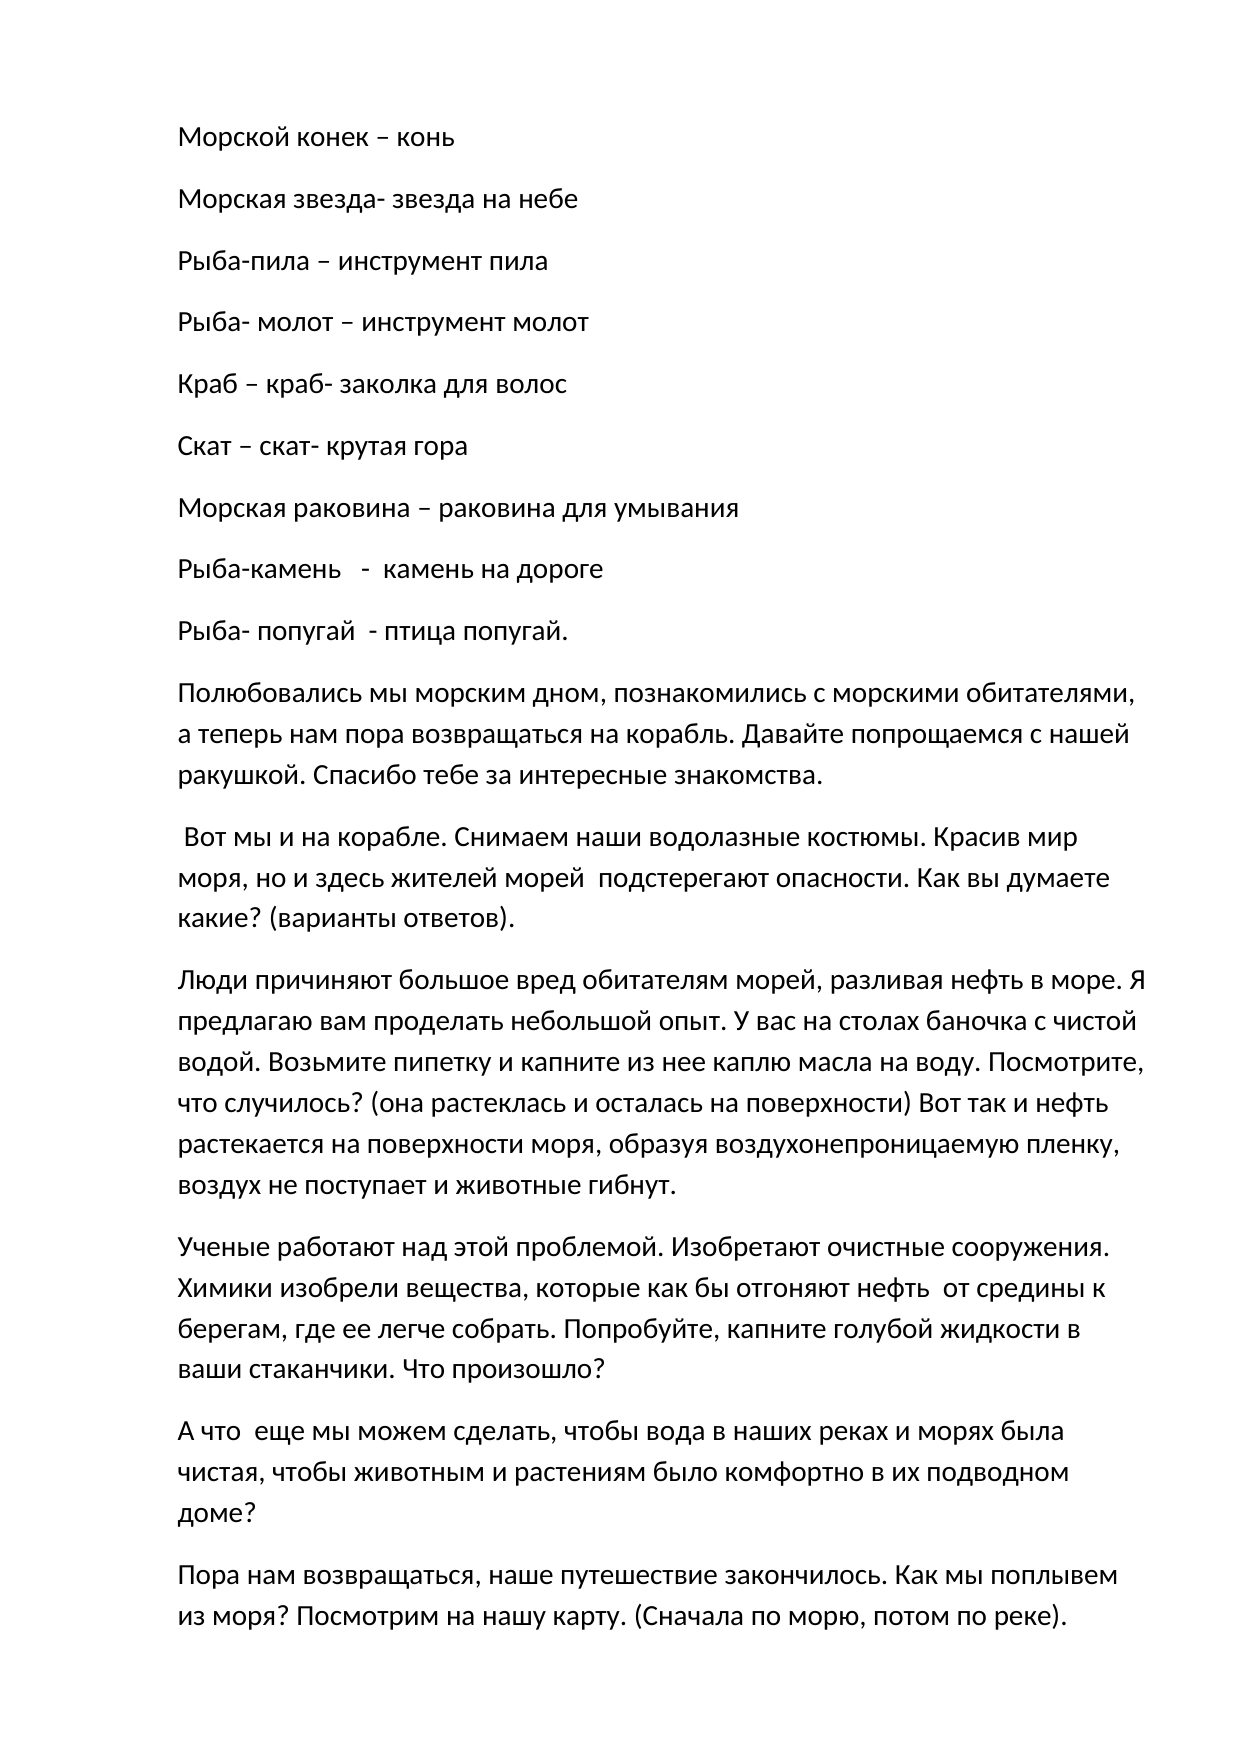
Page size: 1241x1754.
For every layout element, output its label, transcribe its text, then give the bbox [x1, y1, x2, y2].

text Полюбовались мы морским дном, познакомились с морскими обитателями, а теперь нам пора возвращаться на корабль. Давайте попрощаемся с нашей ракушкой. Спасибо тебе за интересные знакомства. [177, 674, 1152, 792]
text Скат – скат- крутая гора [177, 427, 1152, 463]
text Морской конек – конь [177, 118, 1152, 154]
text Рыба- попугай - птица попугай. [177, 612, 1152, 648]
text А что еще мы можем сделать, чтобы вода в наших реках и морях была чистая, чтобы животным и растениям было комфортно в их подводном доме? [177, 1412, 1152, 1530]
text Морская раковина – раковина для умывания [177, 489, 1152, 524]
text Рыба-пила – инструмент пила [177, 242, 1152, 277]
text Рыба- молот – инструмент молот [177, 303, 1152, 339]
text Краб – краб- заколка для волос [177, 365, 1152, 401]
text Рыба-камень - камень на дороге [177, 551, 1152, 586]
text Пора нам возвращаться, наше путешествие закончилось. Как мы поплывем из моря? Посмотрим на нашу карту. (Сначала по морю, потом по реке). [177, 1556, 1152, 1633]
text Ученые работают над этой проблемой. Изобретают очистные сооружения. Химики изобрели вещества, которые как бы отгоняют нефть от средины к берегам, где ее легче собрать. Попробуйте, капните голубой жидкости в ваши стаканчики. Что произошло? [177, 1228, 1152, 1386]
text Вот мы и на корабле. Снимаем наши водолазные костюмы. Красив мир моря, но и здесь жителей морей подстерегают опасности. Как вы думаете какие? (варианты ответов). [177, 818, 1152, 935]
text Морская звезда- звезда на небе [177, 180, 1152, 216]
text Люди причиняют большое вред обитателям морей, разливая нефть в море. Я предлагаю вам проделать небольшой опыт. У вас на столах баночка с чистой водой. Возьмите пипетку и капните из нее каплю масла на воду. Посмотрите, что случилось? (она растеклась и осталась на поверхности) Вот так и нефть растекается на поверхности моря, образуя воздухонепроницаемую пленку, воздух не поступает и животные гибнут. [177, 961, 1152, 1202]
